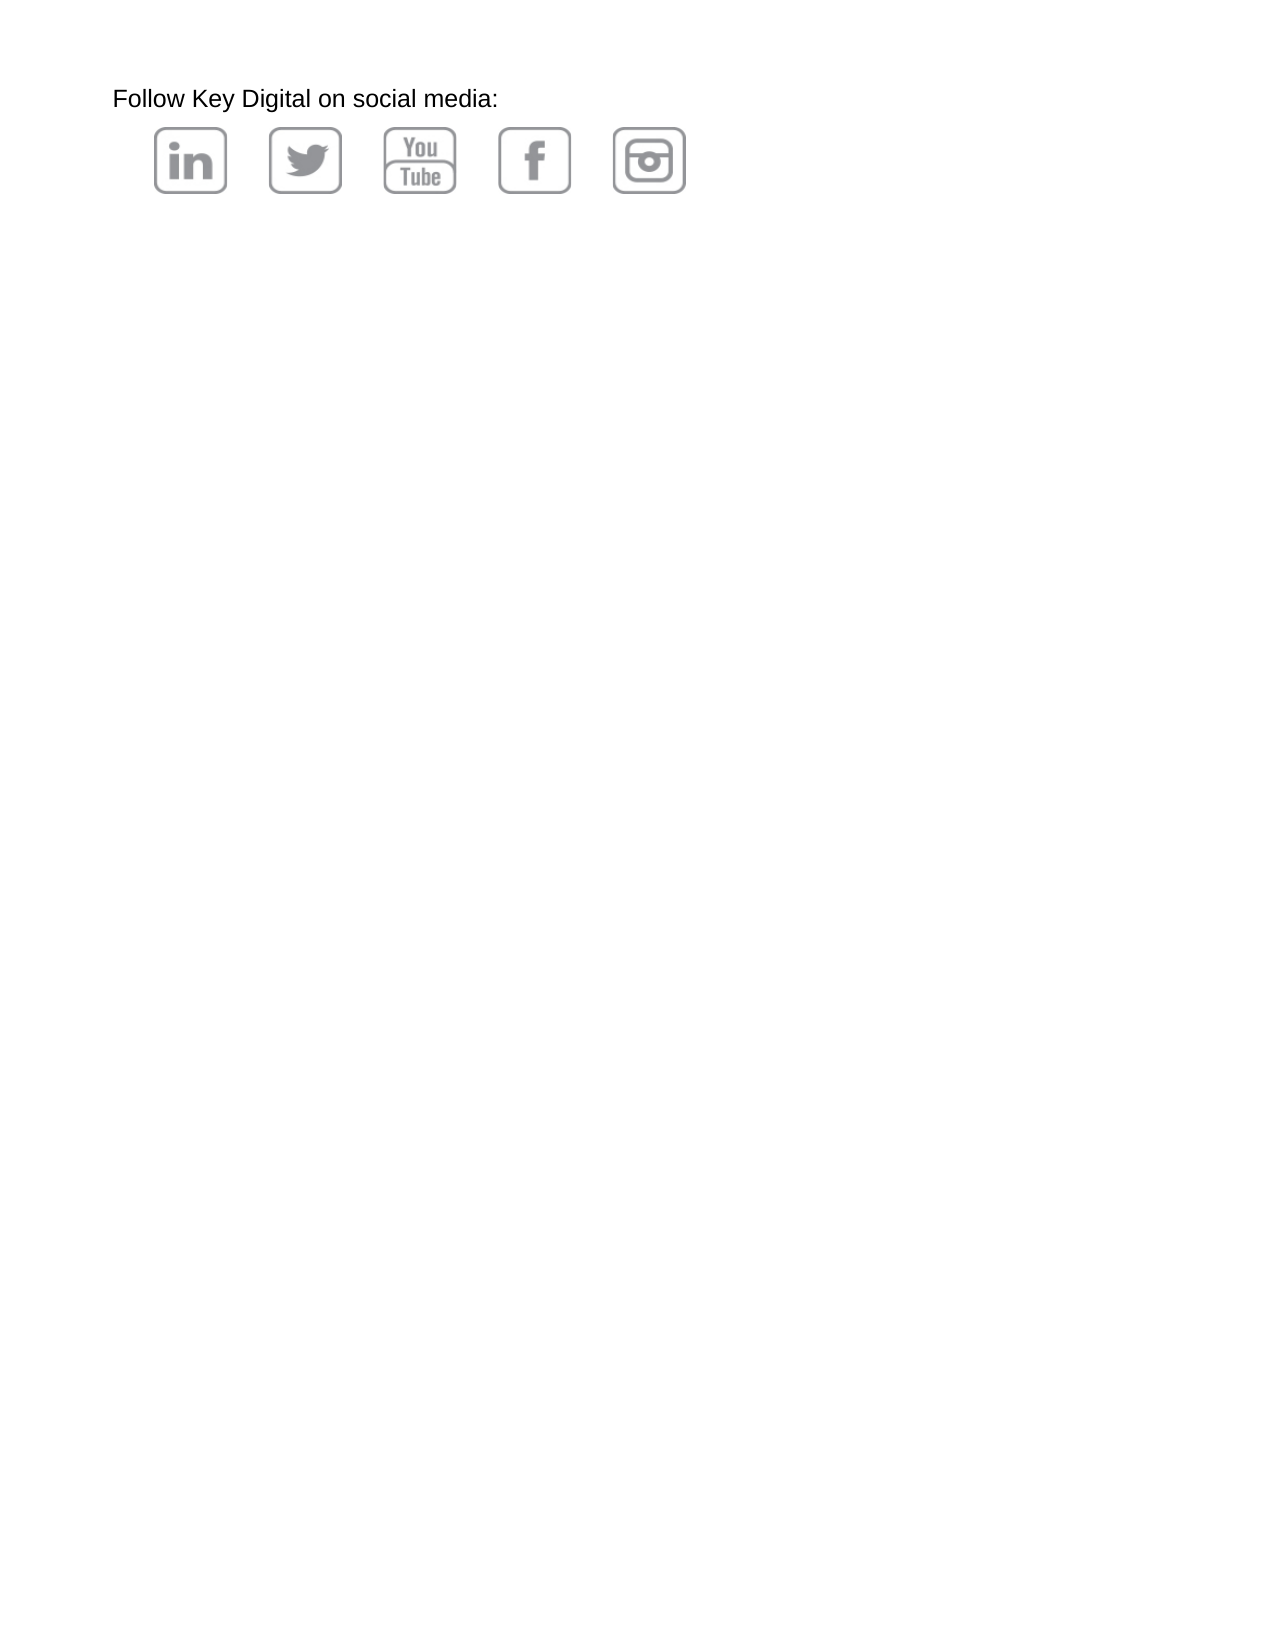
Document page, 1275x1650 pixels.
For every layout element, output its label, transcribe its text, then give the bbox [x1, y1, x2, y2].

picture [383, 127, 457, 194]
picture [612, 127, 686, 194]
picture [498, 127, 572, 194]
picture [154, 127, 228, 194]
text Follow Key Digital on social media: [112, 84, 1162, 113]
picture [268, 127, 342, 194]
